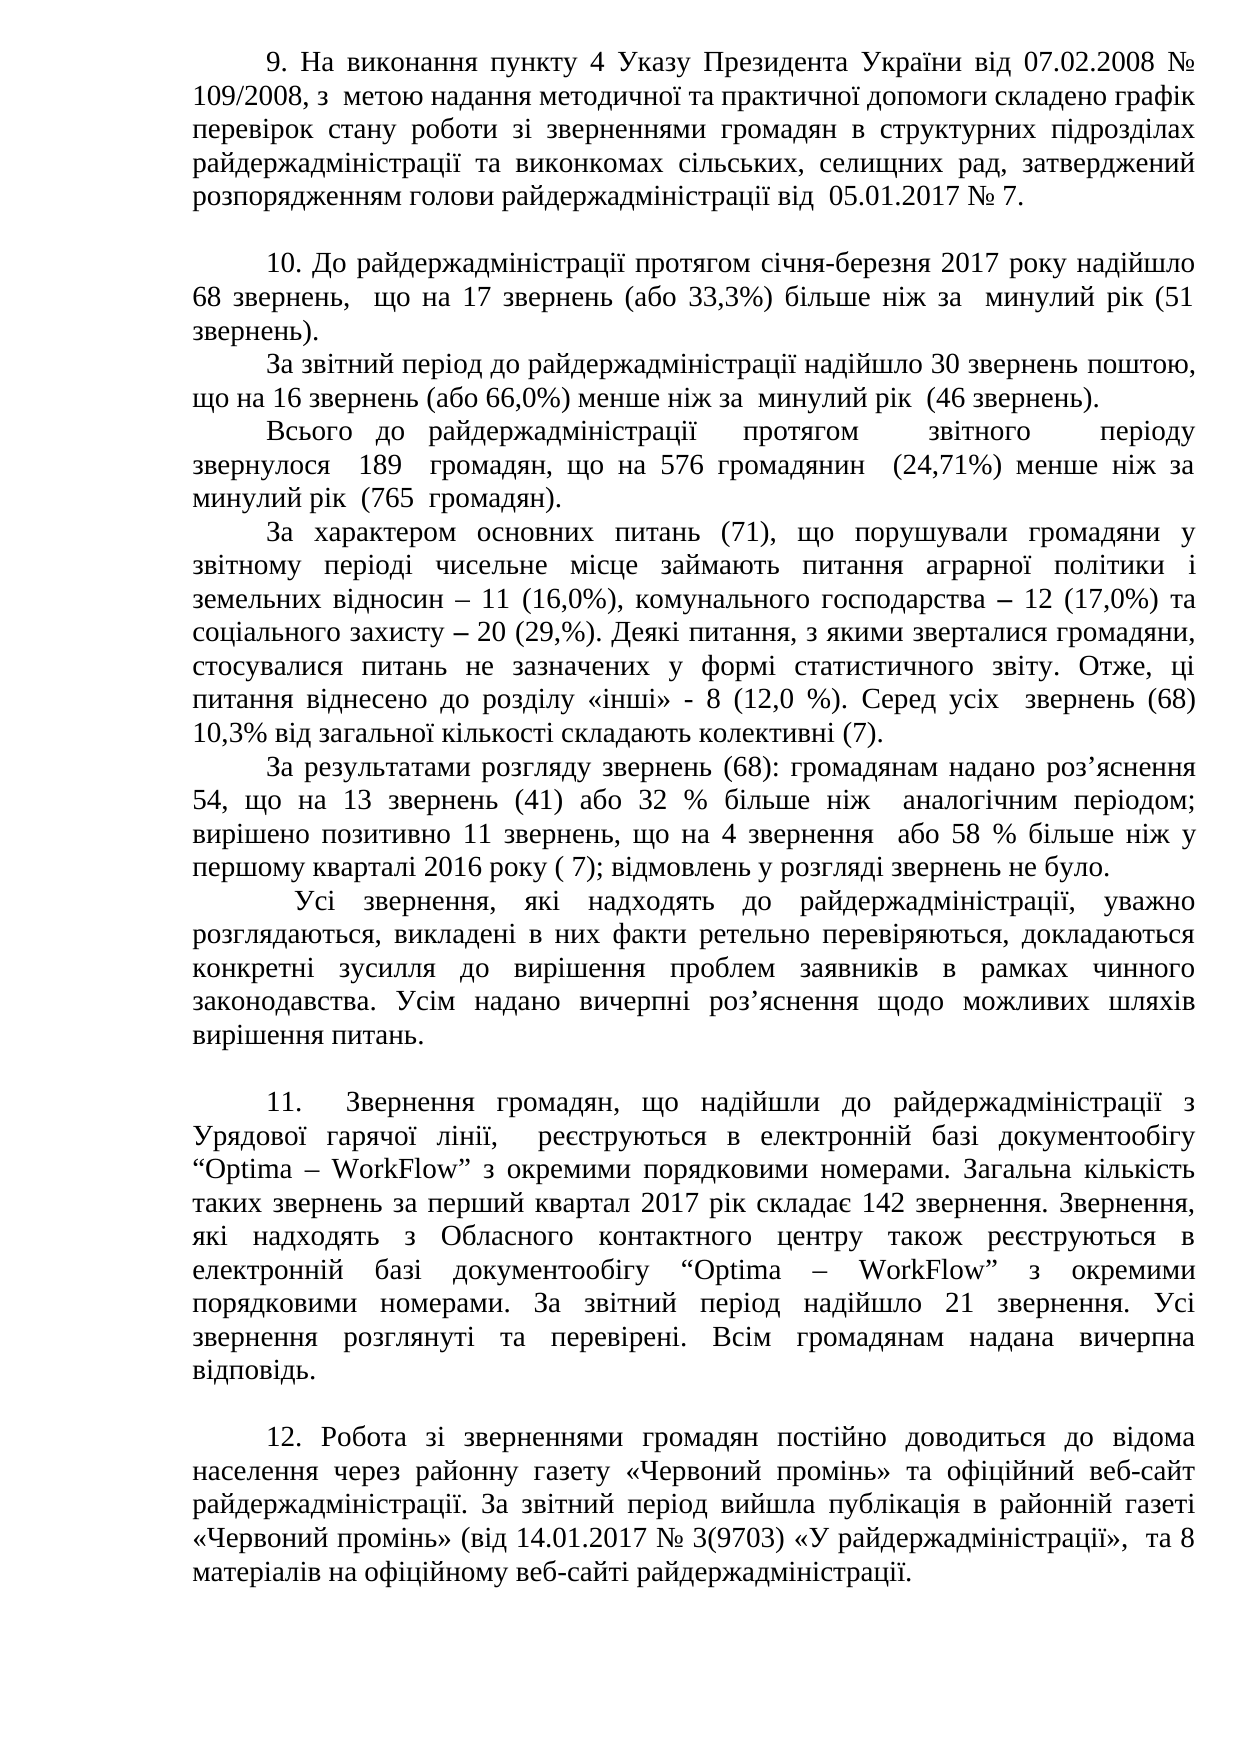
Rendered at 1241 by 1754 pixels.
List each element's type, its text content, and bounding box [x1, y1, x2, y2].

text За звітний період до райдержадміністрації надійшло 30 звернень поштою, що на 16 звернень (або 66,0%) менше ніж за минулий рік (46 звернень). [192, 346, 1196, 413]
text 9. На виконання пункту 4 Указу Президента України від 07.02.2008 № 109/2008, з метою надання методичної та практичної допомоги складено графік перевірок стану роботи зі зверненнями громадян в структурних підрозділах райдержадміністрації та виконкомах сільських, селищних рад, затверджений розпорядженням голови райдержадміністрації від 05.01.2017 № 7. [192, 44, 1196, 212]
text 10. До райдержадміністрації протягом січня-березня 2017 року надійшло 68 звернень, що на 17 звернень (або 33,3%) більше ніж за минулий рік (51 звернень). [192, 246, 1196, 346]
text 12. Робота зі зверненнями громадян постійно доводиться до відома населення через районну газету «Червоний промінь» та офіційний веб-сайт райдержадміністрації. За звітний період вийшла публікація в районній газеті «Червоний промінь» (від 14.01.2017 № 3(9703) «У райдержадміністрації», та 8 матеріалів на офіційному веб-сайті райдержадміністрації. [192, 1419, 1196, 1587]
text 11. Звернення громадян, що надійшли до райдержадміністрації з Урядової гарячої лінії, реєструються в електронній базі документообігу “Optima – WorkFlow” з окремими порядковими номерами. Загальна кількість таких звернень за перший квартал 2017 рік складає 142 звернення. Звернення, які надходять з Обласного контактного центру також реєструються в електронній базі документообігу “Optima – WorkFlow” з окремими порядковими номерами. За звітний період надійшло 21 звернення. Усі звернення розглянуті та перевірені. Всім громадянам надана вичерпна відповідь. [192, 1084, 1196, 1386]
text Усі звернення, які надходять до райдержадміністрації, уважно розглядаються, викладені в них факти ретельно перевіряються, докладаються конкретні зусилля до вирішення проблем заявників в рамках чинного законодавства. Усім надано вичерпні роз’яснення щодо можливих шляхів вирішення питань. [192, 883, 1196, 1051]
text За характером основних питань (71), що порушували громадяни у звітному періоді чисельне місце займають питання аграрної політики і земельних відносин – 11 (16,0%), комунального господарства – 12 (17,0%) та соціального захисту – 20 (29,%). Деякі питання, з якими зверталися громадяни, стосувалися питань не зазначених у формі статистичного звіту. Отже, ці питання віднесено до розділу «інші» - 8 (12,0 %). Серед усіх звернень (68) 10,3% від загальної кількості складають колективні (7). [192, 514, 1196, 749]
text За результатами розгляду звернень (68): громадянам надано роз’яснення 54, що на 13 звернень (41) або 32 % більше ніж аналогічним періодом; вирішено позитивно 11 звернень, що на 4 звернення або 58 % більше ніж у першому кварталі 2016 року ( 7); відмовлень у розгляді звернень не було. [192, 749, 1196, 883]
text Всього до райдержадміністрації протягом звітного періоду звернулося 189 громадян, що на 576 громадянин (24,71%) менше ніж за минулий рік (765 громадян). [192, 413, 1196, 514]
